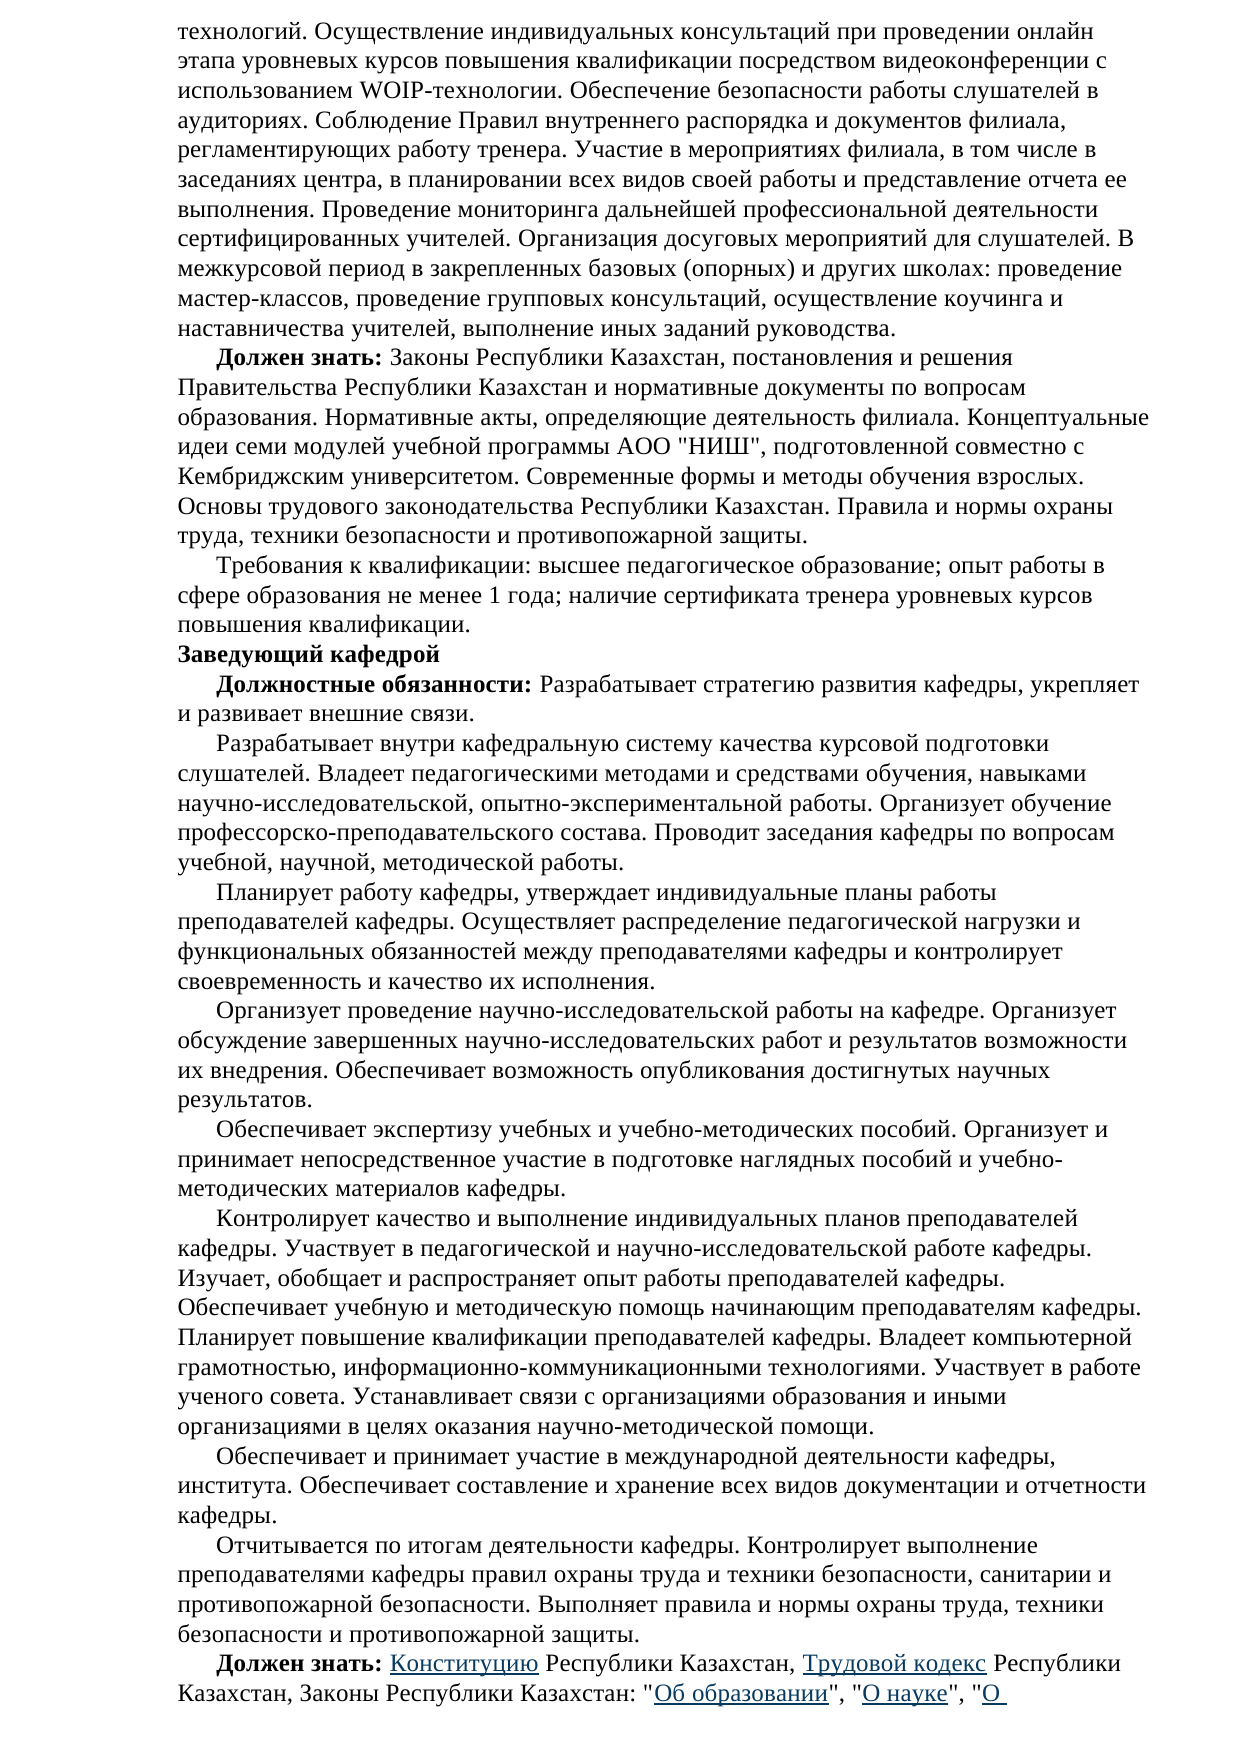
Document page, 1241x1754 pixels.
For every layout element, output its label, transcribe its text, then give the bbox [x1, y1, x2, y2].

text Отчитывается по итогам деятельности кафедры. Контролирует выполнение преподавателями кафедры правил охраны труда и техники безопасности, санитарии и противопожарной безопасности. Выполняет правила и нормы охраны труда, техники безопасности и противопожарной защиты. [177, 1529, 1152, 1648]
text Планирует работу кафедры, утверждает индивидуальные планы работы преподавателей кафедры. Осуществляет распределение педагогической нагрузки и функциональных обязанностей между преподавателями кафедры и контролирует своевременность и качество их исполнения. [177, 876, 1152, 994]
text Организует проведение научно-исследовательской работы на кафедре. Организует обсуждение завершенных научно-исследовательских работ и результатов возможности их внедрения. Обеспечивает возможность опубликования достигнутых научных результатов. [177, 994, 1152, 1113]
text Контролирует качество и выполнение индивидуальных планов преподавателей кафедры. Участвует в педагогической и научно-исследовательской работе кафедры. Изучает, обобщает и распространяет опыт работы преподавателей кафедры. Обеспечивает учебную и методическую помощь начинающим преподавателям кафедры. Планирует повышение квалификации преподавателей кафедры. Владеет компьютерной грамотностью, информационно-коммуникационными технологиями. Участвует в работе ученого совета. Устанавливает связи с организациями образования и иными организациями в целях оказания научно-методической помощи. [177, 1202, 1152, 1440]
text Требования к квалификации: высшее педагогическое образование; опыт работы в сфере образования не менее 1 года; наличие сертификата тренера уровневых курсов повышения квалификации. [177, 549, 1152, 638]
text Обеспечивает экспертизу учебных и учебно-методических пособий. Организует и принимает непосредственное участие в подготовке наглядных пособий и учебно-методических материалов кафедры. [177, 1113, 1152, 1202]
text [177, 15, 1152, 341]
text Должностные обязанности: Разрабатывает стратегию развития кафедры, укрепляет и развивает внешние связи. [177, 668, 1152, 727]
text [177, 1648, 1152, 1707]
text Разрабатывает внутри кафедральную систему качества курсовой подготовки слушателей. Владеет педагогическими методами и средствами обучения, навыками научно-исследовательской, опытно-экспериментальной работы. Организует обучение профессорско-преподавательского состава. Проводит заседания кафедры по вопросам учебной, научной, методической работы. [177, 727, 1152, 876]
text Обеспечивает и принимает участие в международной деятельности кафедры, института. Обеспечивает составление и хранение всех видов документации и отчетности кафедры. [177, 1440, 1152, 1529]
text Заведующий кафедрой [177, 638, 1152, 668]
